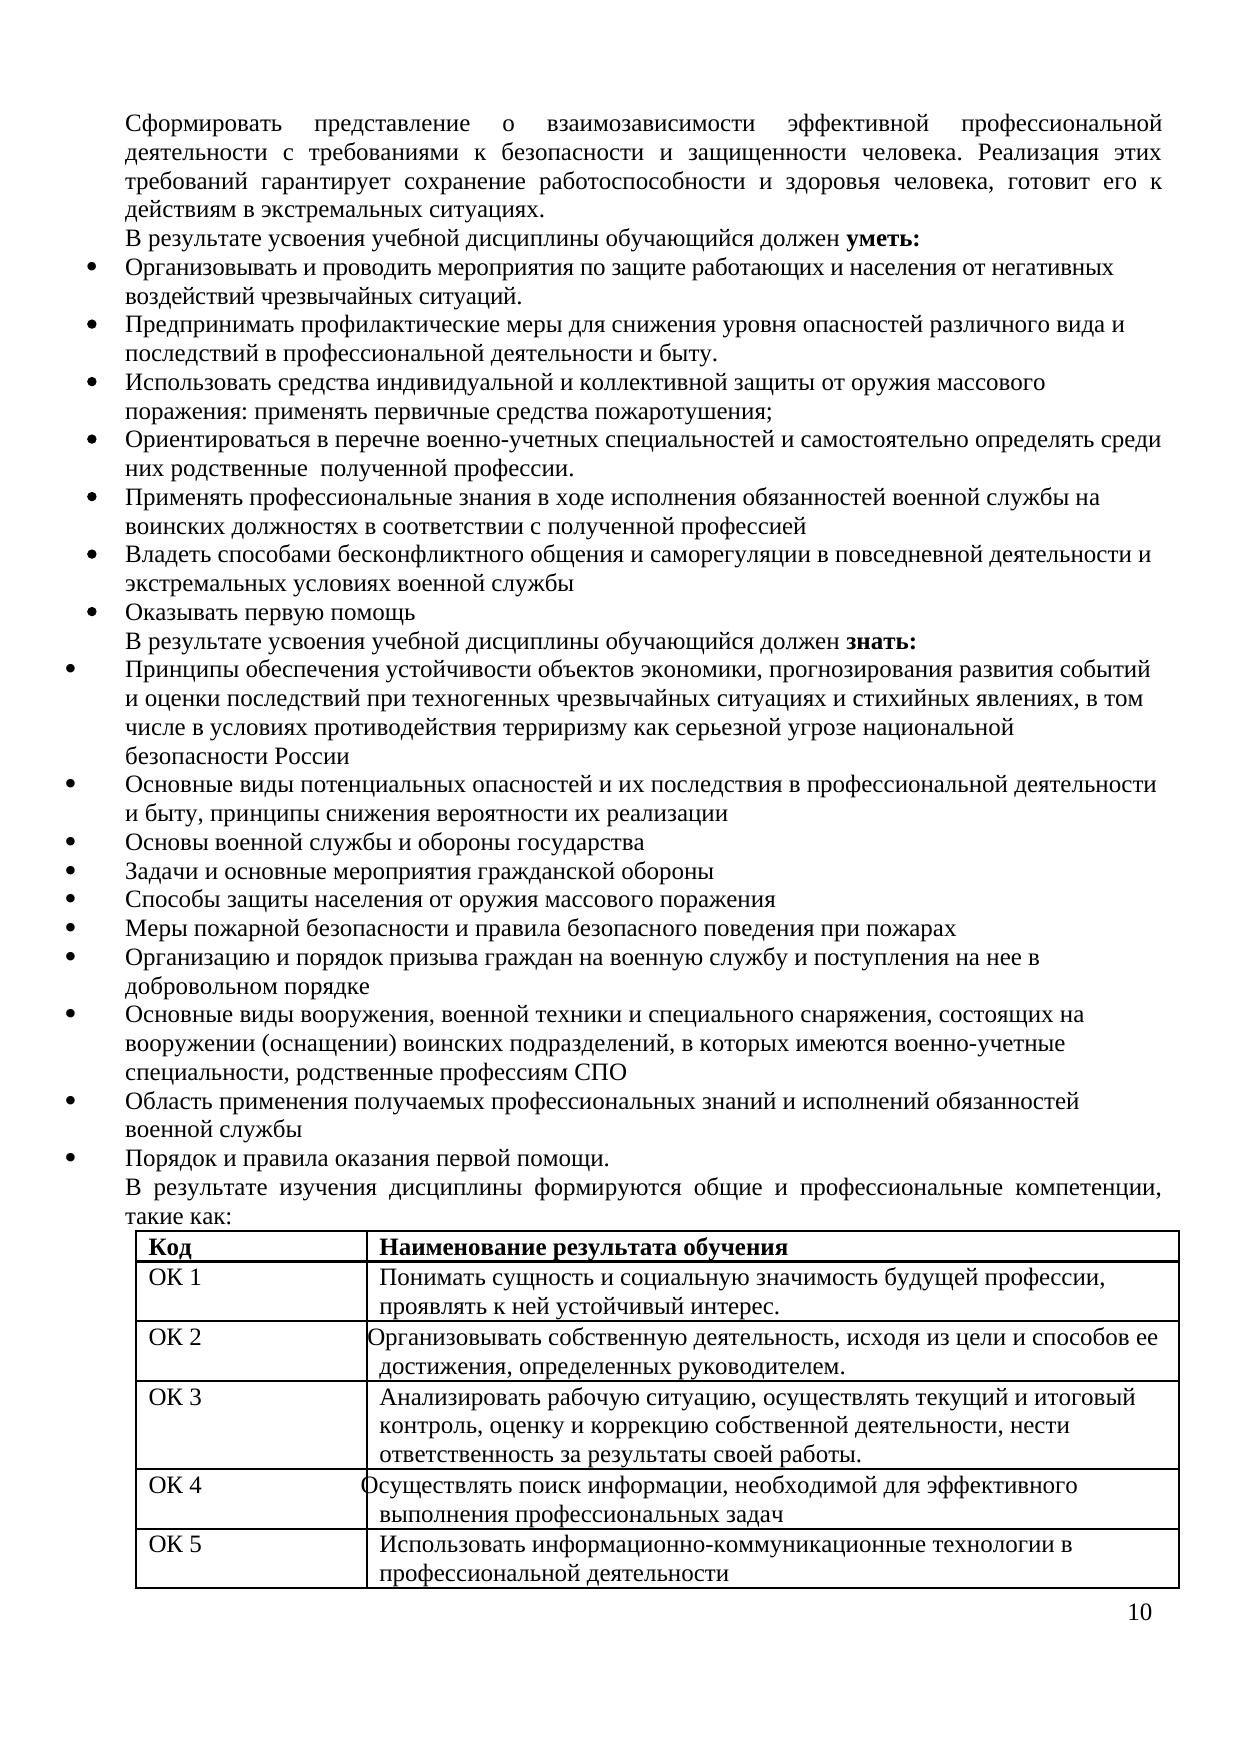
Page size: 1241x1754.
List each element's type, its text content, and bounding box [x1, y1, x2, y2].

table_cell Понимать сущность и социальную значимость будущей профессии, проявлять к ней устойчивый интерес. [368, 1263, 1178, 1320]
list Меры пожарной безопасности и правила безопасного поведения при пожарах [66, 913, 1163, 942]
table_cell Использовать информационно-коммуникационные технологии в профессиональной деятельности [368, 1530, 1178, 1587]
list Применять профессиональные знания в ходе исполнения обязанностей военной службы на воинских должностях в соответствии с полученной профессией [87, 482, 1163, 539]
table_cell ОК 3 [137, 1382, 366, 1468]
list Организовывать и проводить мероприятия по защите работающих и населения от негативных воздействий чрезвычайных ситуаций. [87, 252, 1163, 309]
text В результате изучения дисциплины формируются общие и профессиональные компетенции, такие как: [125, 1172, 1163, 1229]
list Порядок и правила оказания первой помощи. [66, 1143, 1163, 1172]
list Задачи и основные мероприятия гражданской обороны [66, 856, 1163, 884]
table_cell ОК 1 [137, 1263, 366, 1320]
list Основные виды вооружения, военной техники и специального снаряжения, состоящих на вооружении (оснащении) воинских подразделений, в которых имеются военно-учетные специальности, родственные профессиям СПО [66, 999, 1163, 1086]
table_cell ОК 4 [137, 1470, 366, 1527]
table_header Наименование результата обучения [368, 1232, 1178, 1260]
list Предпринимать профилактические меры для снижения уровня опасностей различного вида и последствий в профессиональной деятельности и быту. [87, 309, 1163, 367]
table_cell ОК 5 [137, 1530, 366, 1587]
table_header Код [137, 1232, 366, 1260]
text Сформировать представление о взаимозависимости эффективной профессиональной деятельности с требованиями к безопасности и защищенности человека. Реализация этих требований гарантирует сохранение работоспособности и здоровья человека, готовит его к действиям в экстремальных ситуациях. [125, 108, 1163, 223]
list Область применения получаемых профессиональных знаний и исполнений обязанностей военной службы [66, 1086, 1163, 1143]
list Оказывать первую помощь [87, 597, 1163, 626]
list Организацию и порядок призыва граждан на военную службу и поступления на нее в добровольном порядке [66, 942, 1163, 999]
list Использовать средства индивидуальной и коллективной защиты от оружия массового поражения: применять первичные средства пожаротушения; [87, 367, 1163, 424]
list Основные виды потенциальных опасностей и их последствия в профессиональной деятельности и быту, принципы снижения вероятности их реализации [66, 769, 1163, 827]
table_cell Осуществлять поиск информации, необходимой для эффективного выполнения профессиональных задач [368, 1470, 1178, 1527]
list Ориентироваться в перечне военно-учетных специальностей и самостоятельно определять среди них родственные полученной профессии. [87, 424, 1163, 482]
list Способы защиты населения от оружия массового поражения [66, 884, 1163, 913]
list Принципы обеспечения устойчивости объектов экономики, прогнозирования развития событий и оценки последствий при техногенных чрезвычайных ситуациях и стихийных явлениях, в том числе в условиях противодействия терриризму как серьезной угрозе национальной безопасности России [66, 654, 1163, 769]
table_cell ОК 2 [137, 1322, 366, 1379]
text В результате усвоения учебной дисциплины обучающийся должен знать: [125, 626, 1163, 654]
table_cell Организовывать собственную деятельность, исходя из цели и способов ее достижения, определенных руководителем. [368, 1322, 1178, 1379]
list Владеть способами бесконфликтного общения и саморегуляции в повседневной деятельности и экстремальных условиях военной службы [87, 539, 1163, 597]
list Основы военной службы и обороны государства [66, 827, 1163, 856]
text В результате усвоения учебной дисциплины обучающийся должен уметь: [125, 223, 1163, 252]
table_cell Анализировать рабочую ситуацию, осуществлять текущий и итоговый контроль, оценку и коррекцию собственной деятельности, нести ответственность за результаты своей работы. [368, 1382, 1178, 1468]
